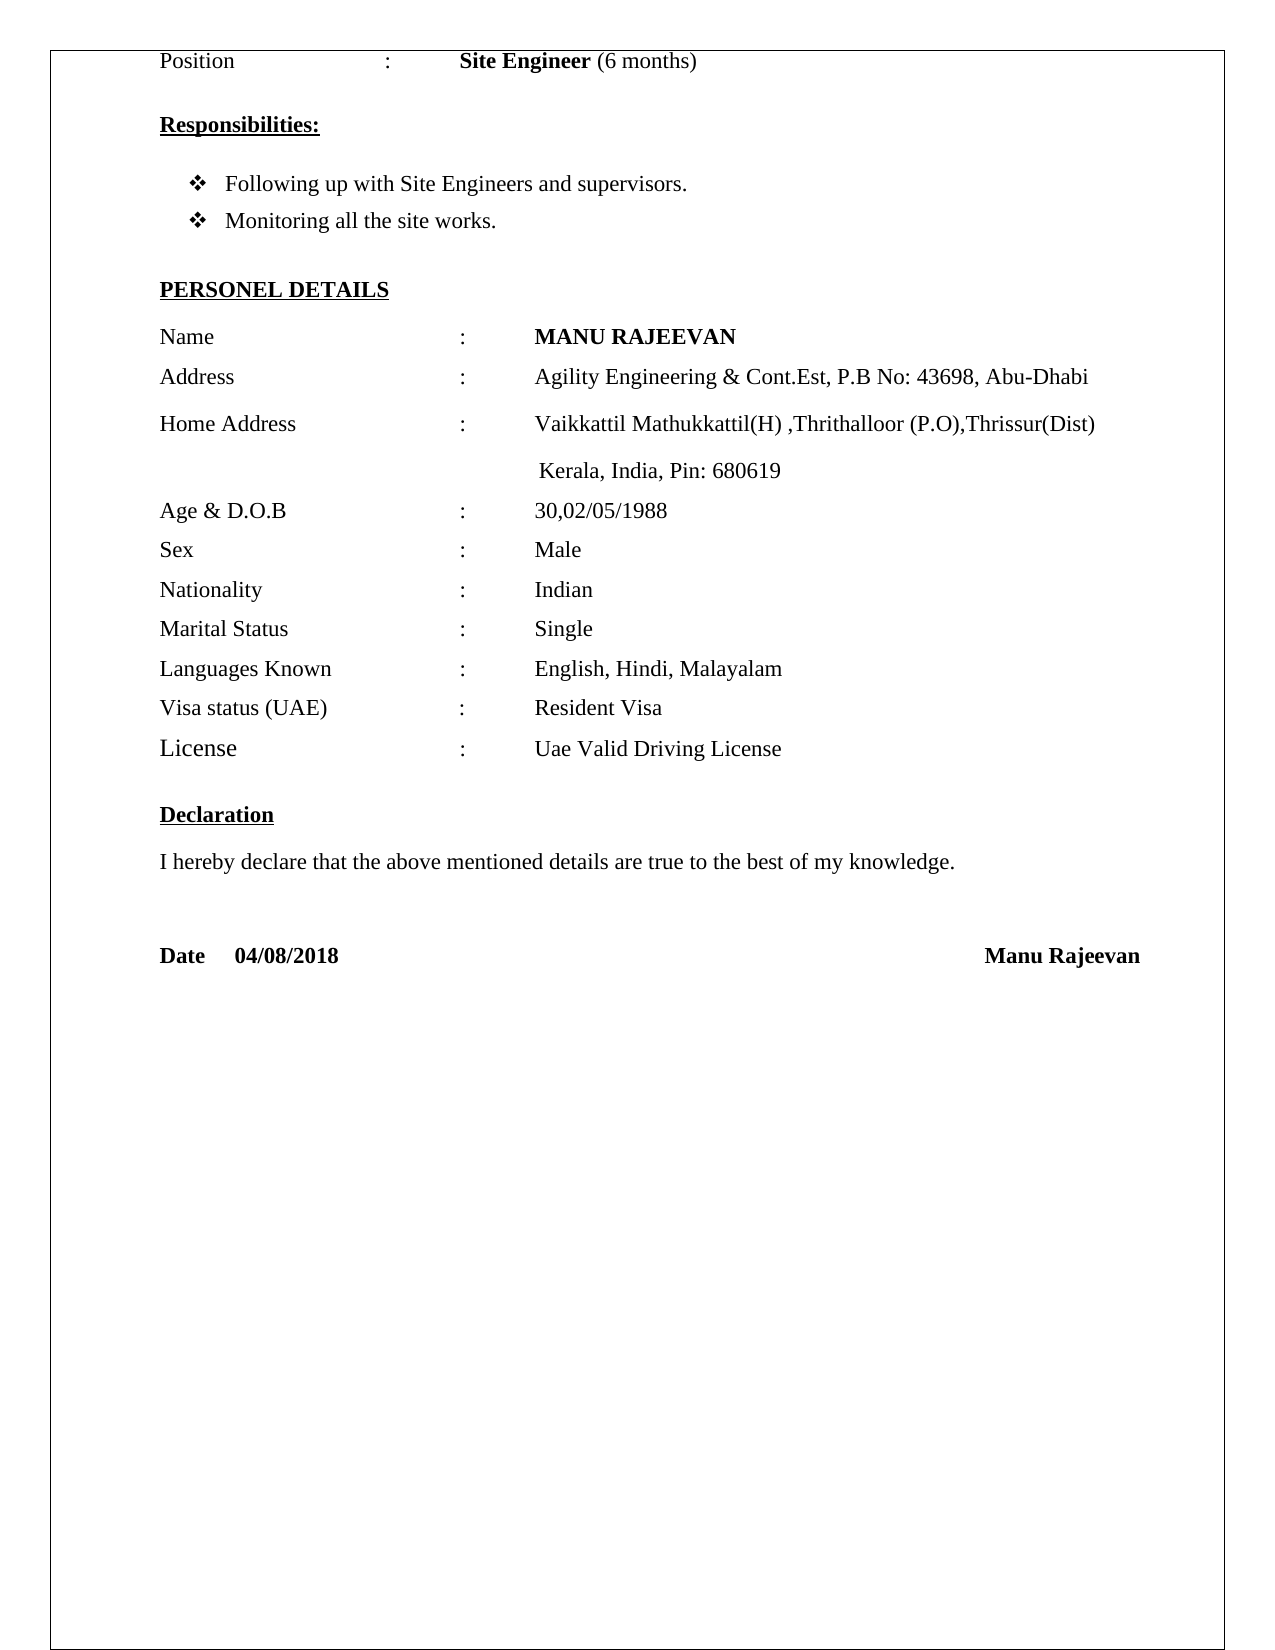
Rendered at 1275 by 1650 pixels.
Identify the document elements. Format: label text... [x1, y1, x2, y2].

text License : Uae Valid Driving License [159, 733, 1181, 762]
text Visa status (UAE) : Resident Visa [159, 694, 1181, 720]
text Date 04/08/2018 Manu Rajeevan [159, 943, 1181, 969]
text Name : MANU RAJEEVAN [159, 323, 1181, 350]
text Age & D.O.B : 30,02/05/1988 [159, 497, 1181, 523]
list Monitoring all the site works. [187, 207, 1181, 233]
text Home Address : Vaikkattil Mathukkattil(H) ,Thrithalloor (P.O),Thrissur(Dist) [159, 410, 1181, 436]
text Nationality : Indian [159, 576, 1181, 602]
text Declaration [159, 801, 1181, 827]
text Responsibilities: [159, 111, 1181, 138]
text Sex : Male [159, 536, 1181, 562]
list PERSONEL DETAILS [159, 276, 1181, 302]
text Languages Known : English, Hindi, Malayalam [159, 654, 1181, 681]
text Address : Agility Engineering & Cont.Est, P.B No: 43698, Abu-Dhabi [159, 363, 1181, 389]
text I hereby declare that the above mentioned details are true to the best of my knowledge. [159, 848, 1181, 874]
list Following up with Site Engineers and supervisors. [187, 170, 1181, 197]
text Kerala, India, Pin: 680619 [159, 457, 1181, 483]
text Marital Status : Single [159, 615, 1181, 641]
text Position : Site Engineer (6 months) [159, 51, 1181, 73]
